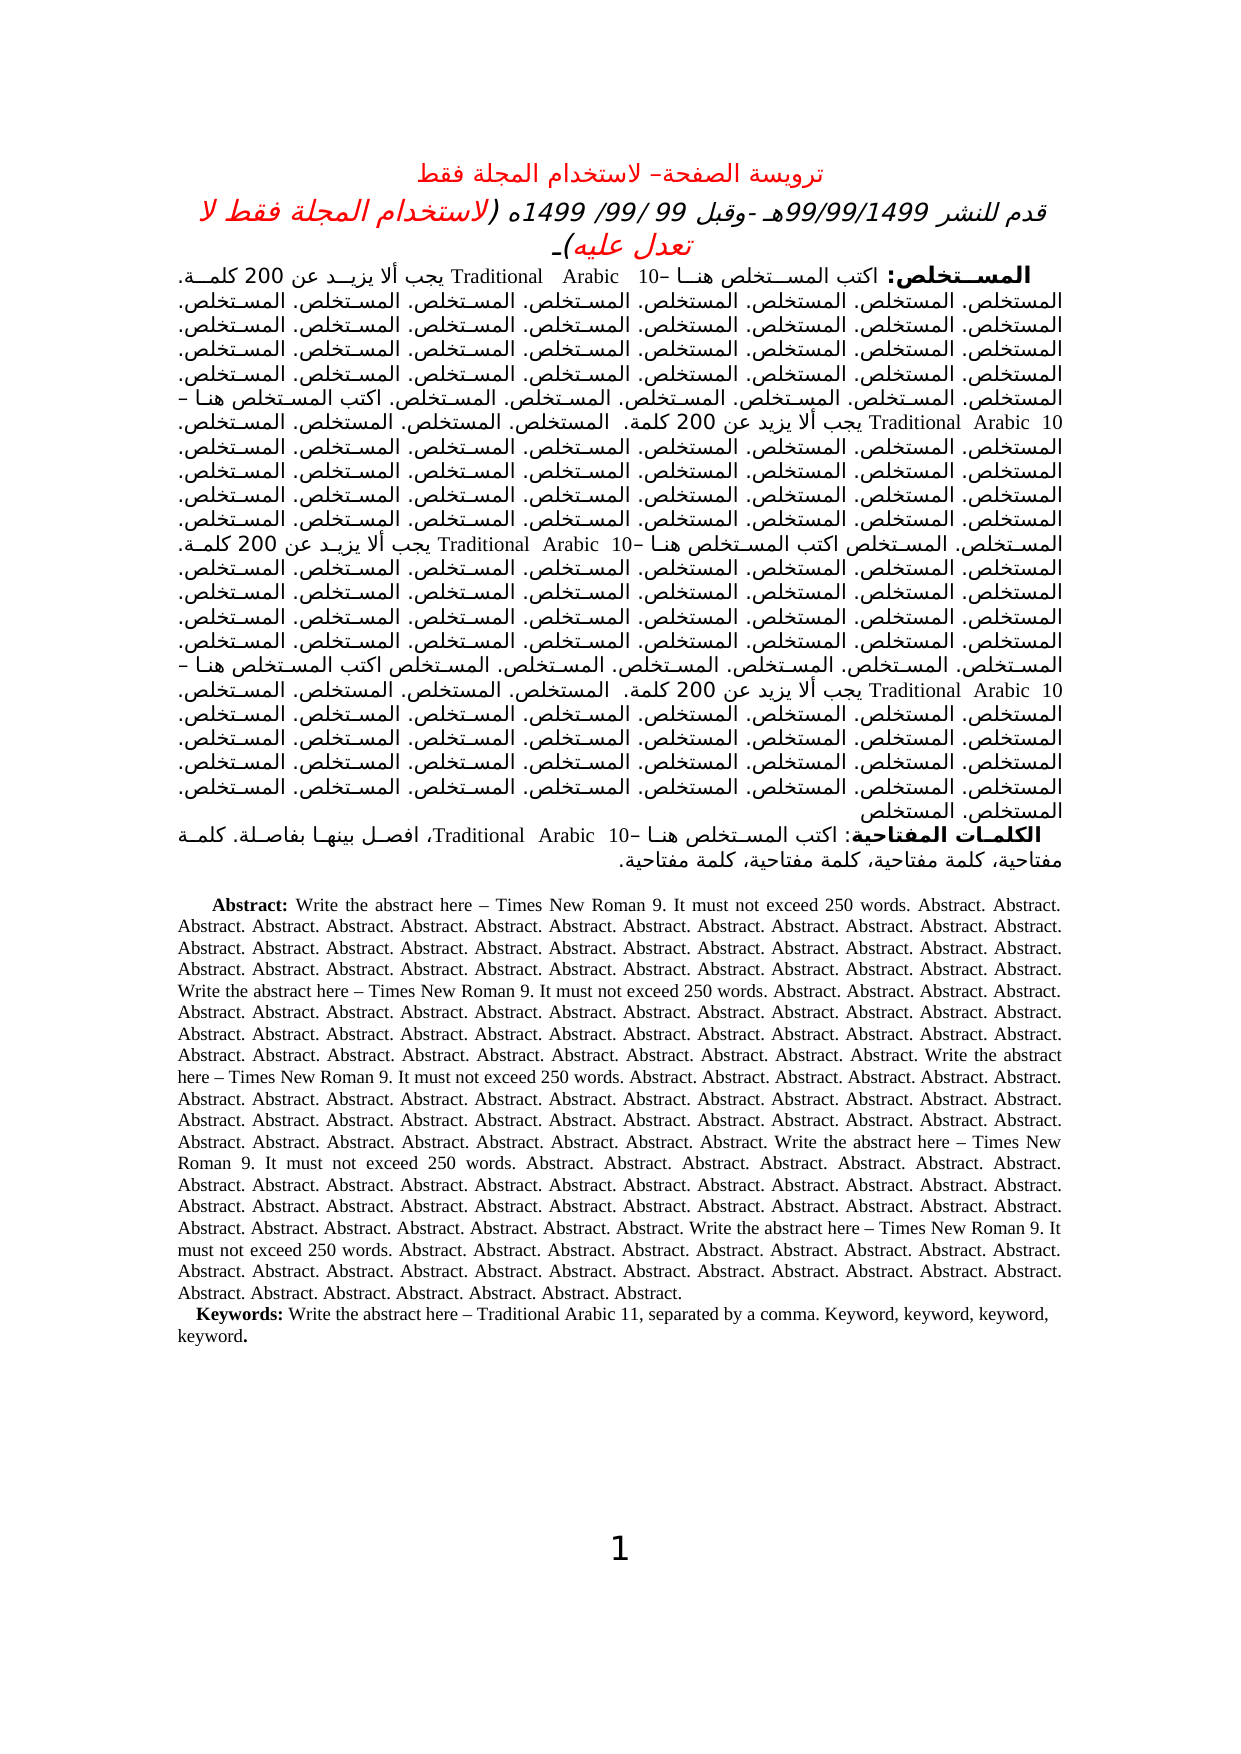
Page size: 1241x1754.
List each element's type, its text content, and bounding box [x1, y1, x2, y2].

text الكلمات المفتاحية: اكتب المستخلص هنا –Traditional Arabic 10، افصل بينها بفاصلة. كلمة مفتاحية، كلمة مفتاحية، كلمة مفتاحية، كلمة مفتاحية. [177, 823, 1063, 872]
text Keywords: Write the abstract here – Traditional Arabic 11, separated by a comma. Keyword, keyword, keyword, keyword. [177, 1303, 1063, 1346]
text قدم للنشر 99/99/1499هـ -وقبل 99 /99/ 1499ه (لاستخدام المجلة فقط لا تعدل عليه)ـ [177, 194, 1063, 262]
text المستخلص: اكتب المستخلص هنا –Traditional Arabic 10 يجب ألا يزيد عن 200 كلمة. المستخلص. المستخلص. المستخلص. المستخلص. المستخلص. المستخلص. المستخلص. المستخلص. المستخلص. المستخلص. المستخلص. المستخلص. المستخلص. المستخلص. المستخلص. المستخلص. المستخلص. المستخلص. المستخلص. المستخلص. المستخلص. المستخلص. المستخلص. المستخلص. المستخلص. المستخلص. المستخلص. المستخلص. المستخلص. المستخلص. المستخلص. المستخلص. المستخلص. المستخلص. المستخلص. المستخلص. المستخلص. المستخلص. اكتب المستخلص هنا –Traditional Arabic 10 يجب ألا يزيد عن 200 كلمة. المستخلص. المستخلص. المستخلص. المستخلص. المستخلص. المستخلص. المستخلص. المستخلص. المستخلص. المستخلص. المستخلص. المستخلص. المستخلص. المستخلص. المستخلص. المستخلص. المستخلص. المستخلص. المستخلص. المستخلص. المستخلص. المستخلص. المستخلص. المستخلص. المستخلص. المستخلص. المستخلص. المستخلص. المستخلص. المستخلص. المستخلص. المستخلص. المستخلص. المستخلص. المستخلص. المستخلص. المستخلص. المستخلص اكتب المستخلص هنا –Traditional Arabic 10 يجب ألا يزيد عن 200 كلمة. المستخلص. المستخلص. المستخلص. المستخلص. المستخلص. المستخلص. المستخلص. المستخلص. المستخلص. المستخلص. المستخلص. المستخلص. المستخلص. المستخلص. المستخلص. المستخلص. المستخلص. المستخلص. المستخلص. المستخلص. المستخلص. المستخلص. المستخلص. المستخلص. المستخلص. المستخلص. المستخلص. المستخلص. المستخلص. المستخلص. المستخلص. المستخلص. المستخلص. المستخلص. المستخلص. المستخلص. المستخلص. المستخلص اكتب المستخلص هنا –Traditional Arabic 10 يجب ألا يزيد عن 200 كلمة. المستخلص. المستخلص. المستخلص. المستخلص. المستخلص. المستخلص. المستخلص. المستخلص. المستخلص. المستخلص. المستخلص. المستخلص. المستخلص. المستخلص. المستخلص. المستخلص. المستخلص. المستخلص. المستخلص. المستخلص. المستخلص. المستخلص. المستخلص. المستخلص. المستخلص. المستخلص. المستخلص. المستخلص. المستخلص. المستخلص. المستخلص. المستخلص. المستخلص. المستخلص. المستخلص. المستخلص. المستخلص. المستخلص [177, 262, 1063, 823]
text Abstract: Write the abstract here – Times New Roman 9. It must not exceed 250 words. Abstract. Abstract. Abstract. Abstract. Abstract. Abstract. Abstract. Abstract. Abstract. Abstract. Abstract. Abstract. Abstract. Abstract. Abstract. Abstract. Abstract. Abstract. Abstract. Abstract. Abstract. Abstract. Abstract. Abstract. Abstract. Abstract. Abstract. Abstract. Abstract. Abstract. Abstract. Abstract. Abstract. Abstract. Abstract. Abstract. Abstract. Abstract. Write the abstract here – Times New Roman 9. It must not exceed 250 words. Abstract. Abstract. Abstract. Abstract. Abstract. Abstract. Abstract. Abstract. Abstract. Abstract. Abstract. Abstract. Abstract. Abstract. Abstract. Abstract. Abstract. Abstract. Abstract. Abstract. Abstract. Abstract. Abstract. Abstract. Abstract. Abstract. Abstract. Abstract. Abstract. Abstract. Abstract. Abstract. Abstract. Abstract. Abstract. Abstract. Abstract. Abstract. Write the abstract here – Times New Roman 9. It must not exceed 250 words. Abstract. Abstract. Abstract. Abstract. Abstract. Abstract. Abstract. Abstract. Abstract. Abstract. Abstract. Abstract. Abstract. Abstract. Abstract. Abstract. Abstract. Abstract. Abstract. Abstract. Abstract. Abstract. Abstract. Abstract. Abstract. Abstract. Abstract. Abstract. Abstract. Abstract. Abstract. Abstract. Abstract. Abstract. Abstract. Abstract. Abstract. Abstract. Write the abstract here – Times New Roman 9. It must not exceed 250 words. Abstract. Abstract. Abstract. Abstract. Abstract. Abstract. Abstract. Abstract. Abstract. Abstract. Abstract. Abstract. Abstract. Abstract. Abstract. Abstract. Abstract. Abstract. Abstract. Abstract. Abstract. Abstract. Abstract. Abstract. Abstract. Abstract. Abstract. Abstract. Abstract. Abstract. Abstract. Abstract. Abstract. Abstract. Abstract. Abstract. Abstract. Abstract. Write the abstract here – Times New Roman 9. It must not exceed 250 words. Abstract. Abstract. Abstract. Abstract. Abstract. Abstract. Abstract. Abstract. Abstract. Abstract. Abstract. Abstract. Abstract. Abstract. Abstract. Abstract. Abstract. Abstract. Abstract. Abstract. Abstract. Abstract. Abstract. Abstract. Abstract. Abstract. Abstract. Abstract. [177, 893, 1063, 1303]
